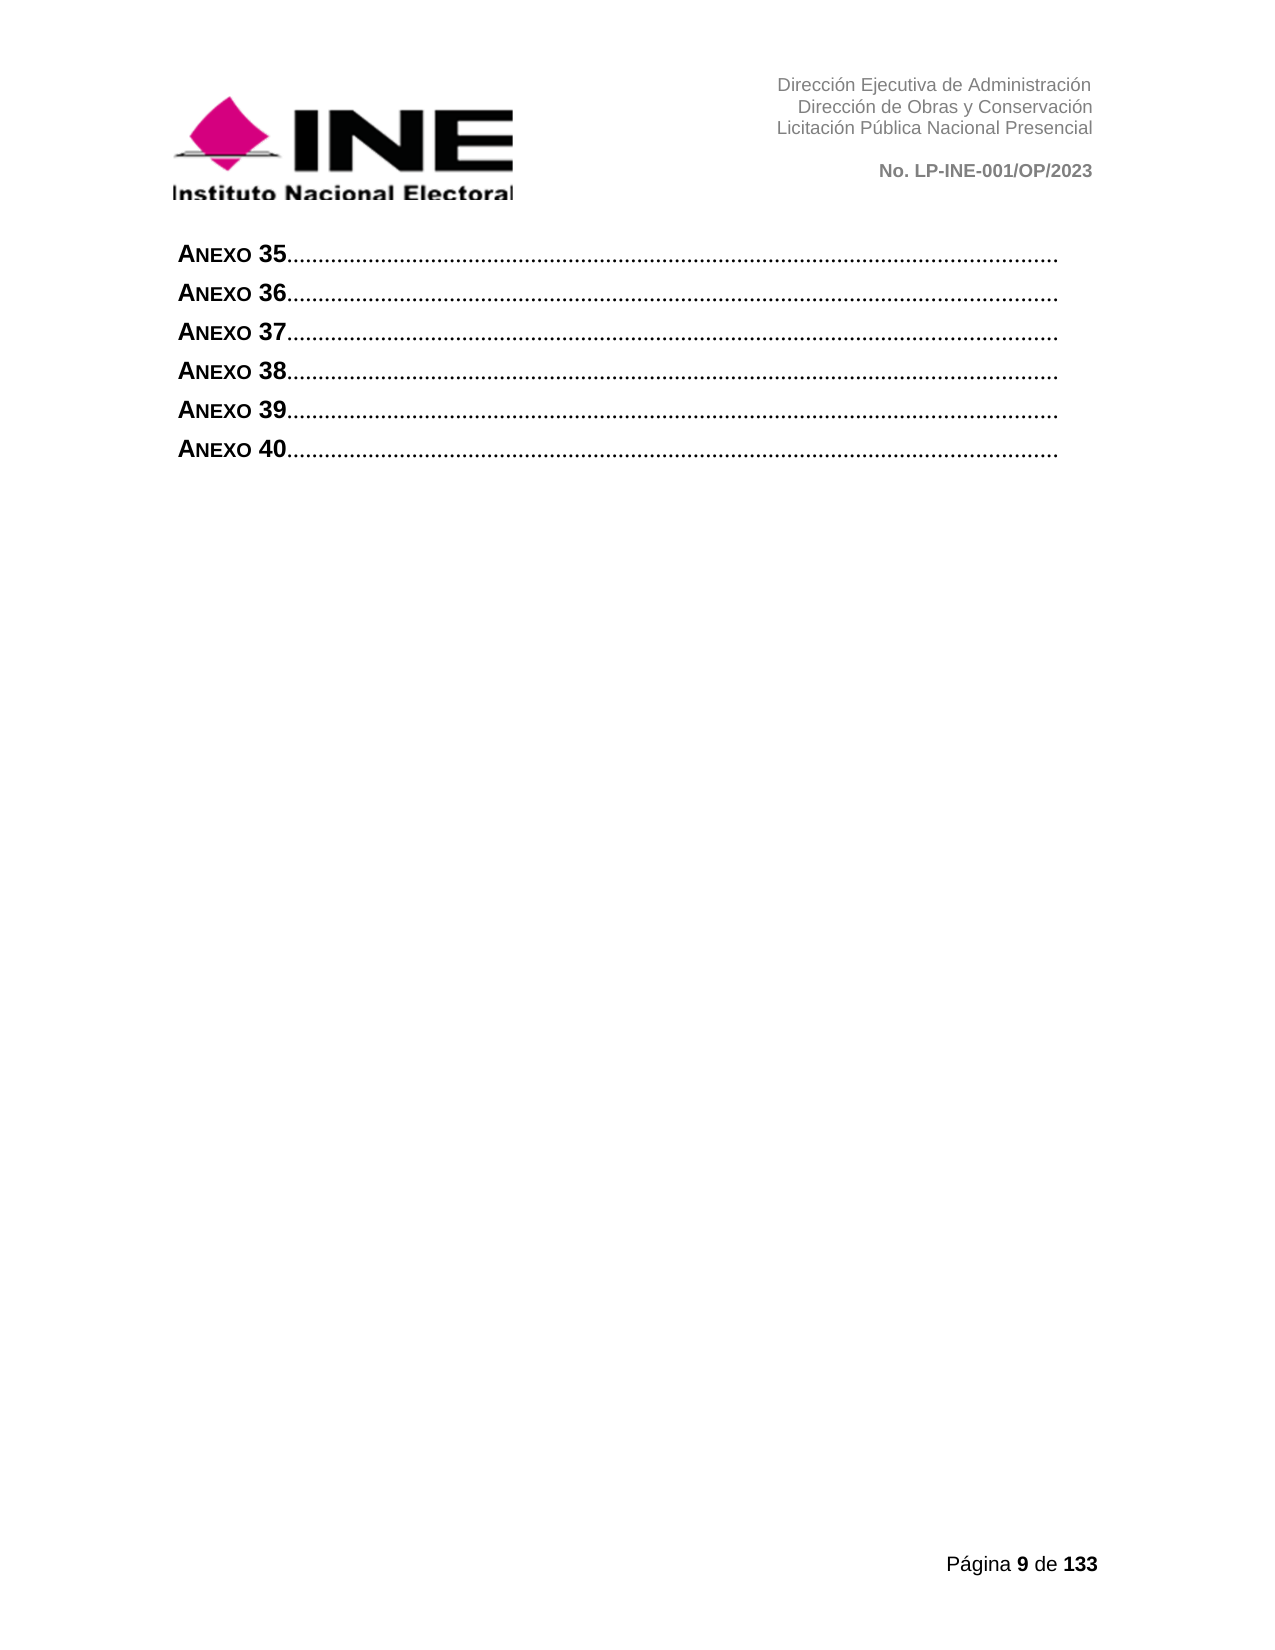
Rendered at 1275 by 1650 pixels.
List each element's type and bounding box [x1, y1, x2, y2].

picture [171, 96, 512, 200]
